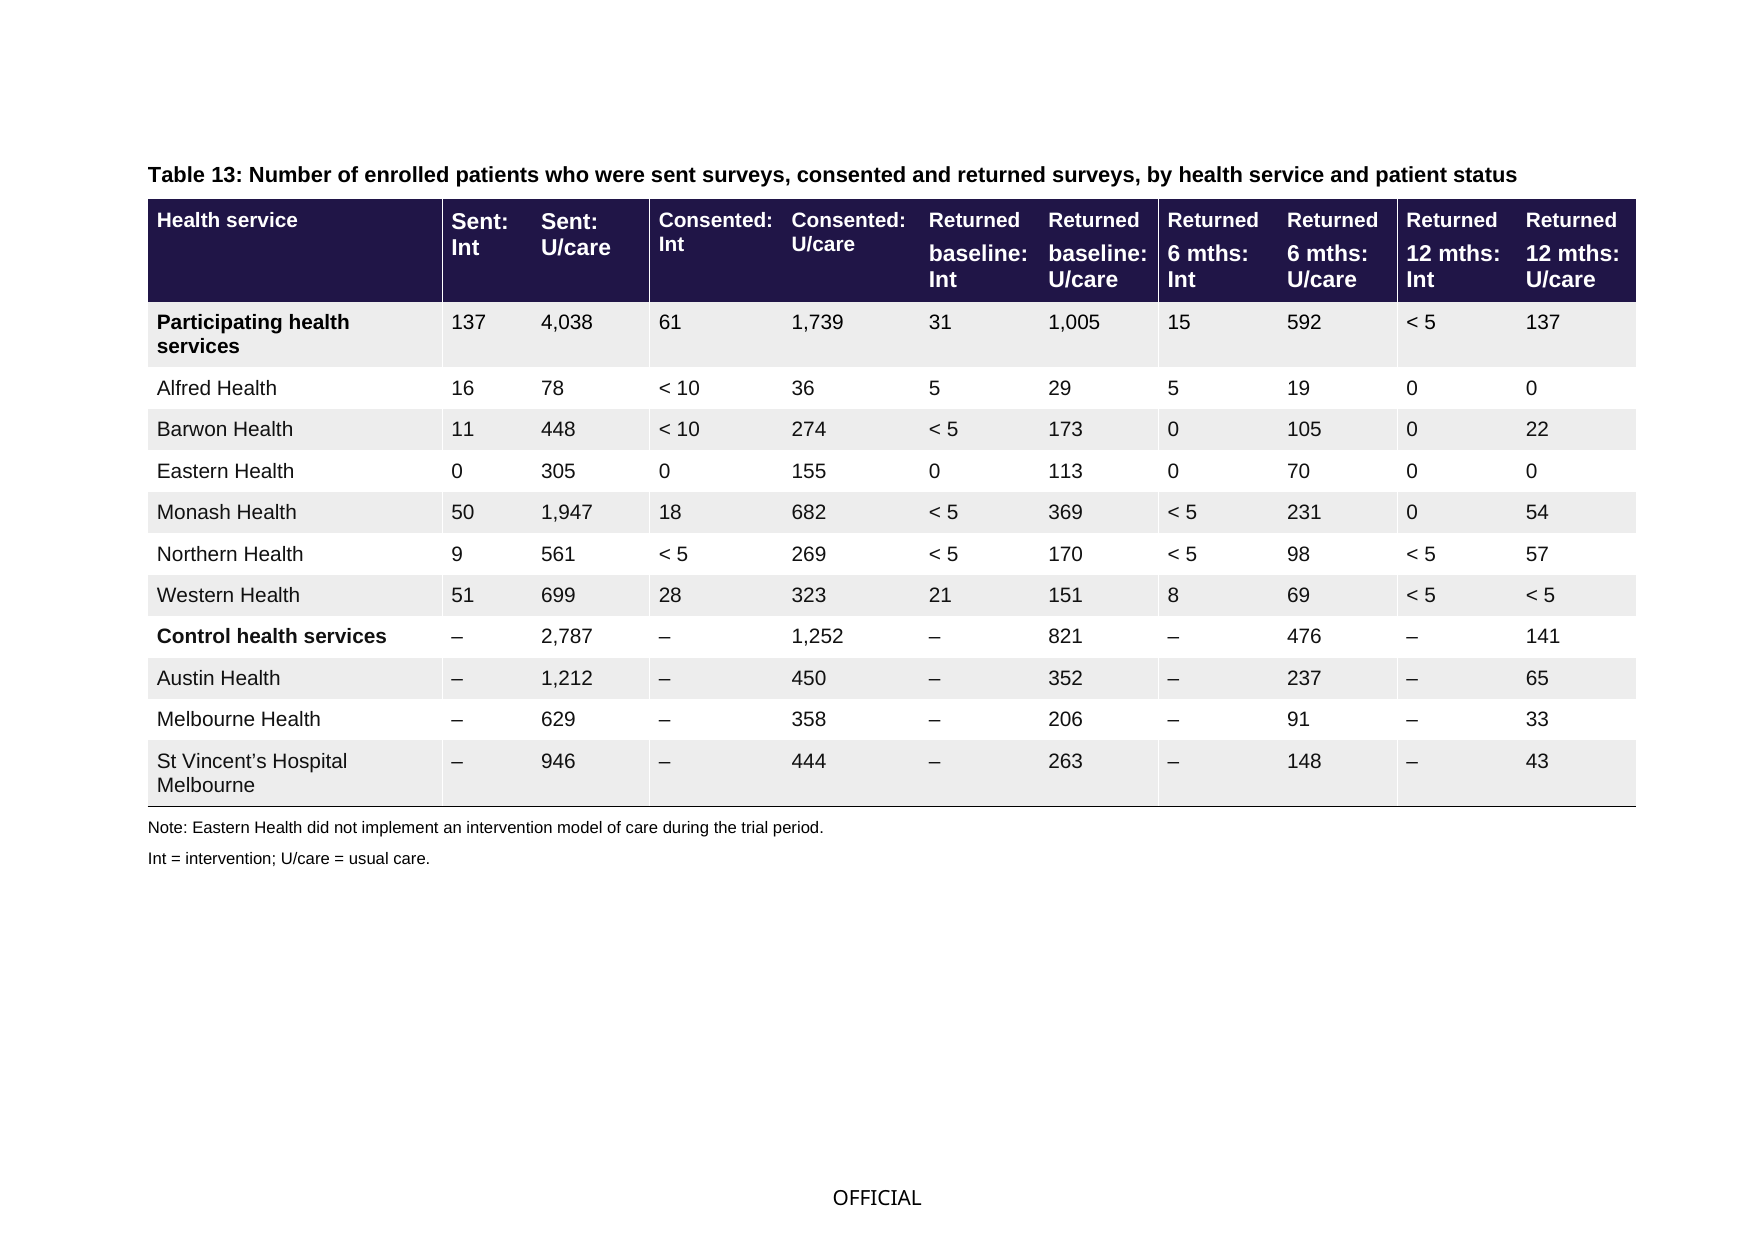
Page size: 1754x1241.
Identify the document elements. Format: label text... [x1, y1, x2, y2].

table_cell 21 [920, 575, 1039, 616]
table_cell 237 [1278, 658, 1397, 699]
table_cell 0 [1517, 367, 1636, 409]
table_cell Northern Health [148, 533, 442, 574]
table_cell 476 [1278, 616, 1397, 657]
text Int = intervention; U/care = usual care. [148, 844, 1636, 869]
table_cell – [1159, 740, 1278, 806]
table_cell 54 [1517, 492, 1636, 533]
table_cell 18 [650, 492, 783, 533]
table_cell 65 [1517, 658, 1636, 699]
table_cell 946 [532, 740, 649, 806]
table_cell 2,787 [532, 616, 649, 657]
table_cell 28 [650, 575, 783, 616]
table_cell 113 [1039, 450, 1158, 492]
table_cell 105 [1278, 409, 1397, 450]
table_cell 206 [1039, 699, 1158, 740]
table_cell < 5 [1159, 533, 1278, 574]
table_cell – [443, 740, 532, 806]
table_cell 821 [1039, 616, 1158, 657]
table_cell 450 [783, 658, 920, 699]
table_cell 0 [1398, 492, 1517, 533]
table_cell – [1398, 658, 1517, 699]
table_cell < 5 [920, 492, 1039, 533]
table_cell – [920, 699, 1039, 740]
table_cell – [920, 740, 1039, 806]
table_cell 57 [1517, 533, 1636, 574]
table_cell 137 [1517, 302, 1636, 367]
table_cell < 5 [1398, 302, 1517, 367]
table_cell 323 [783, 575, 920, 616]
table_cell 91 [1278, 699, 1397, 740]
table_cell 629 [532, 699, 649, 740]
table_cell 36 [783, 367, 920, 409]
table_cell 22 [1517, 409, 1636, 450]
table_cell 592 [1278, 302, 1397, 367]
table_header Returned 6 mths: Int [1159, 199, 1278, 302]
table_cell – [650, 740, 783, 806]
table_cell – [650, 699, 783, 740]
table_cell – [650, 658, 783, 699]
table_header Returned baseline: Int [920, 199, 1039, 302]
table_cell 1,739 [783, 302, 920, 367]
text Note: Eastern Health did not implement an intervention model of care during the trial period. [148, 813, 1636, 838]
table_cell < 10 [650, 367, 783, 409]
table_cell 170 [1039, 533, 1158, 574]
table_cell < 5 [1398, 533, 1517, 574]
table_cell < 5 [920, 533, 1039, 574]
table_cell St Vincent’s Hospital Melbourne [148, 740, 442, 806]
table_header Returned baseline: U/care [1039, 199, 1158, 302]
table_cell – [1398, 699, 1517, 740]
table_cell – [443, 616, 532, 657]
table_header Returned 12 mths: U/care [1517, 199, 1636, 302]
table_cell 141 [1517, 616, 1636, 657]
table_cell 448 [532, 409, 649, 450]
table_cell 0 [1398, 367, 1517, 409]
table_cell 78 [532, 367, 649, 409]
table_header Returned 12 mths: Int [1398, 199, 1517, 302]
table_cell – [1159, 658, 1278, 699]
table_cell 0 [650, 450, 783, 492]
table_cell 69 [1278, 575, 1397, 616]
table_cell – [1398, 616, 1517, 657]
table_header Consented: U/care [783, 199, 920, 302]
table_cell 1,005 [1039, 302, 1158, 367]
table_cell 5 [1159, 367, 1278, 409]
table_cell – [920, 658, 1039, 699]
table_cell 699 [532, 575, 649, 616]
table_cell – [1398, 740, 1517, 806]
table_cell 0 [1517, 450, 1636, 492]
table_cell – [443, 658, 532, 699]
table_cell 11 [443, 409, 532, 450]
table_header Consented: Int [650, 199, 783, 302]
table_cell Control health services [148, 616, 442, 657]
table_cell 0 [1159, 409, 1278, 450]
table_cell Eastern Health [148, 450, 442, 492]
table_cell 61 [650, 302, 783, 367]
table_cell 369 [1039, 492, 1158, 533]
table_cell 9 [443, 533, 532, 574]
table_header Returned 6 mths: U/care [1278, 199, 1397, 302]
table_cell 70 [1278, 450, 1397, 492]
table_cell 682 [783, 492, 920, 533]
table_cell 263 [1039, 740, 1158, 806]
table_cell 29 [1039, 367, 1158, 409]
table_cell 0 [1159, 450, 1278, 492]
table_cell 231 [1278, 492, 1397, 533]
table_cell 0 [1398, 409, 1517, 450]
table_cell – [650, 616, 783, 657]
table_cell 15 [1159, 302, 1278, 367]
table_cell < 5 [1398, 575, 1517, 616]
table_cell 155 [783, 450, 920, 492]
table_cell < 10 [650, 409, 783, 450]
table_cell 50 [443, 492, 532, 533]
table_cell 4,038 [532, 302, 649, 367]
table_cell 173 [1039, 409, 1158, 450]
table_cell 561 [532, 533, 649, 574]
table_cell Austin Health [148, 658, 442, 699]
table_cell Melbourne Health [148, 699, 442, 740]
table_cell 274 [783, 409, 920, 450]
table_header Sent: Int [443, 199, 532, 302]
table_cell 1,212 [532, 658, 649, 699]
table_cell – [1159, 616, 1278, 657]
table_cell Monash Health [148, 492, 442, 533]
table_header Health service [148, 199, 442, 302]
table_cell 0 [443, 450, 532, 492]
table_cell 19 [1278, 367, 1397, 409]
table_cell < 5 [920, 409, 1039, 450]
table_cell 98 [1278, 533, 1397, 574]
text Table 13: Number of enrolled patients who were sent surveys, consented and returned surveys, by health service and patient status [148, 161, 1636, 187]
table_cell 352 [1039, 658, 1158, 699]
table_cell 8 [1159, 575, 1278, 616]
table_cell – [1159, 699, 1278, 740]
table_cell 137 [443, 302, 532, 367]
table_cell 444 [783, 740, 920, 806]
table_header Sent: U/care [532, 199, 649, 302]
table_cell 0 [920, 450, 1039, 492]
table_cell – [443, 699, 532, 740]
table_cell 1,947 [532, 492, 649, 533]
table_cell 33 [1517, 699, 1636, 740]
table_cell 0 [1398, 450, 1517, 492]
table_cell 305 [532, 450, 649, 492]
table_cell 151 [1039, 575, 1158, 616]
table_cell 51 [443, 575, 532, 616]
table_cell 1,252 [783, 616, 920, 657]
table_cell – [920, 616, 1039, 657]
table_cell 16 [443, 367, 532, 409]
table_cell Alfred Health [148, 367, 442, 409]
table_cell 31 [920, 302, 1039, 367]
table_cell Western Health [148, 575, 442, 616]
table_cell < 5 [1517, 575, 1636, 616]
table_cell 269 [783, 533, 920, 574]
table_cell 358 [783, 699, 920, 740]
table_cell 43 [1517, 740, 1636, 806]
table_cell Barwon Health [148, 409, 442, 450]
table_cell 148 [1278, 740, 1397, 806]
table_cell 5 [920, 367, 1039, 409]
table_cell Participating health services [148, 302, 442, 367]
table_cell < 5 [650, 533, 783, 574]
table_cell < 5 [1159, 492, 1278, 533]
